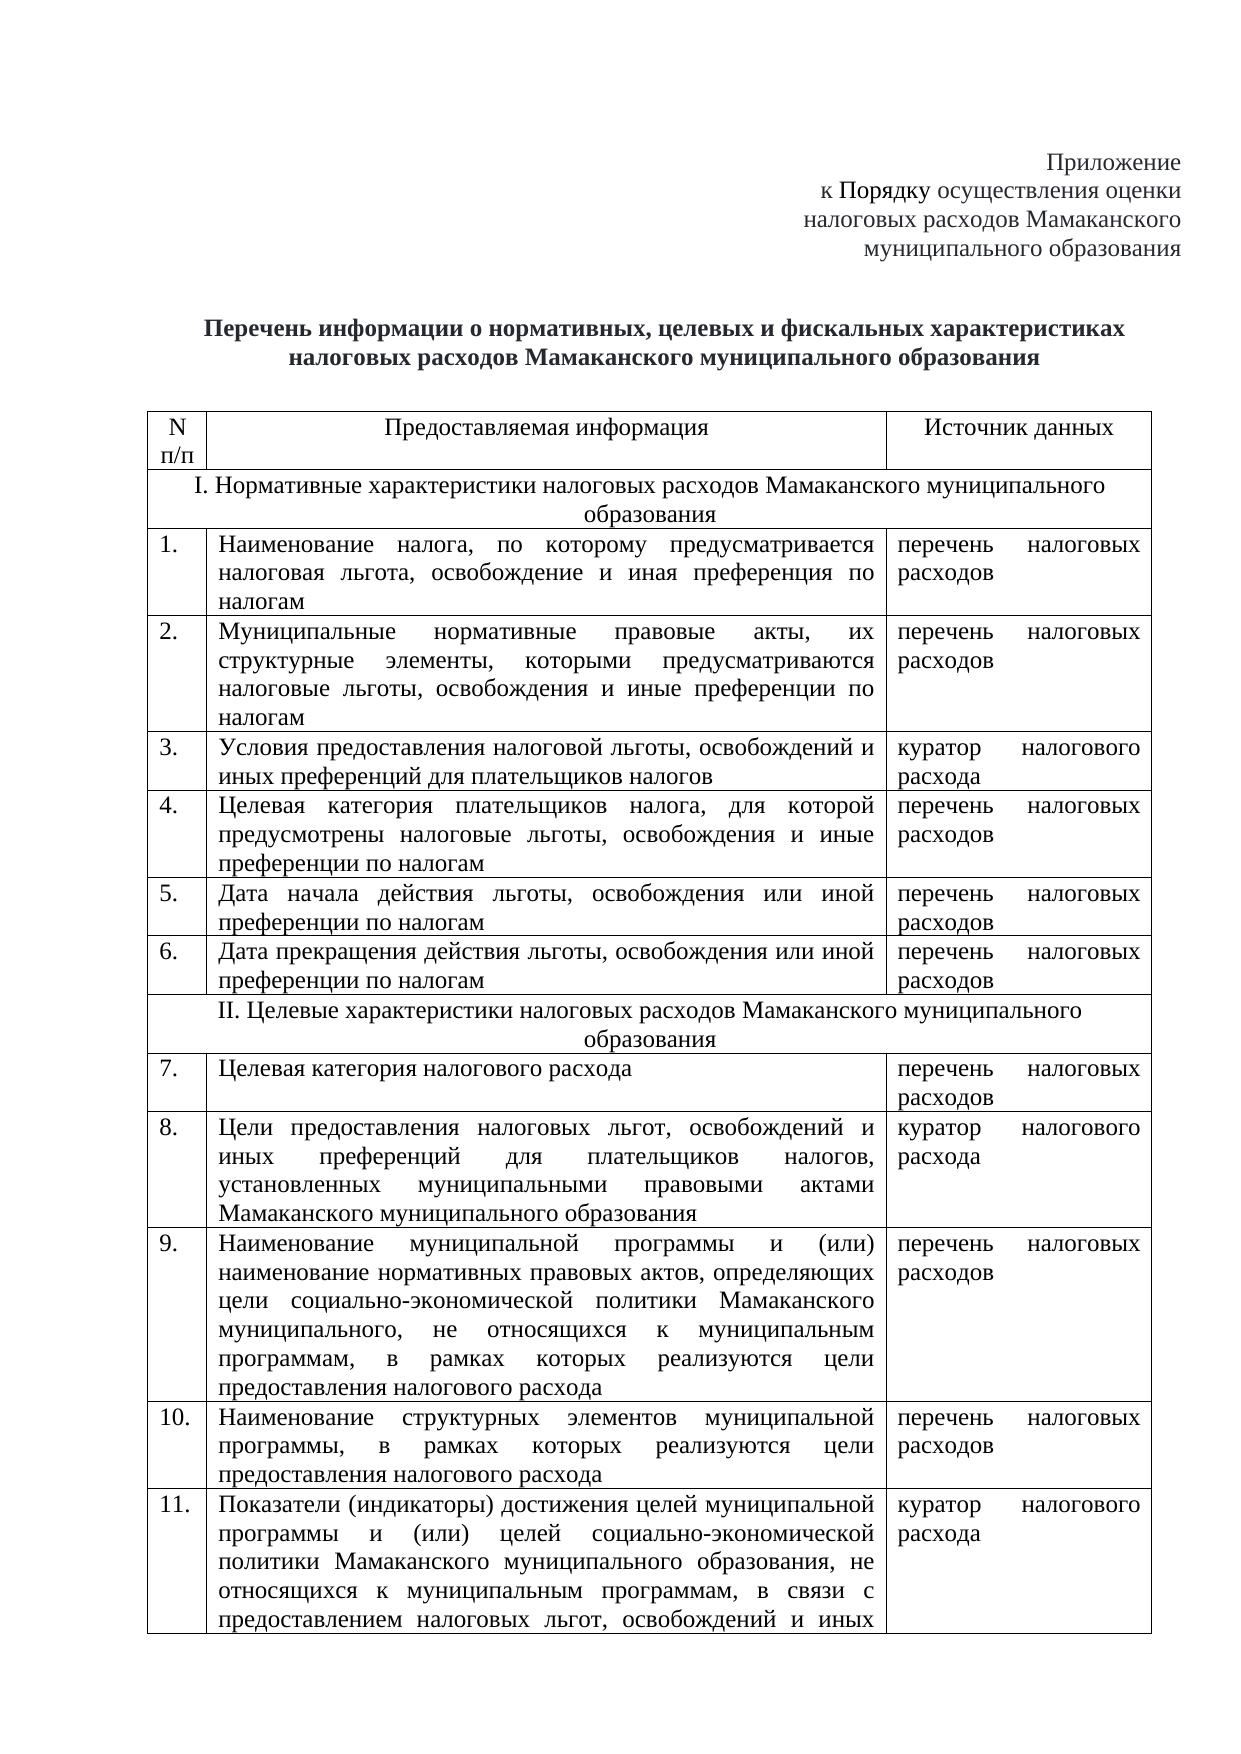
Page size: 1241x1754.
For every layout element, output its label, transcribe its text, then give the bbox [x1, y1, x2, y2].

table_header N п/п [148, 412, 206, 469]
table_cell 5. [148, 878, 206, 935]
text Приложение [148, 147, 1181, 176]
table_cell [207, 1489, 886, 1633]
table_cell 9. [148, 1228, 206, 1401]
table_cell I. Нормативные характеристики налоговых расходов Мамаканского муниципального образования [148, 470, 1151, 528]
text налоговых расходов Мамаканского [148, 204, 1181, 233]
table_cell перечень налоговых расходов [887, 878, 1151, 935]
table_cell куратор налогового расхода [887, 732, 1151, 789]
table_cell 2. [148, 616, 206, 731]
table_cell 10. [148, 1402, 206, 1488]
table_cell 4. [148, 791, 206, 877]
table_cell 8. [148, 1112, 206, 1227]
table_cell перечень налоговых расходов [887, 936, 1151, 994]
table_cell перечень налоговых расходов [887, 791, 1151, 877]
table_cell 3. [148, 732, 206, 789]
table_cell куратор налогового расхода [887, 1112, 1151, 1227]
table_cell Целевая категория налогового расхода [207, 1054, 886, 1111]
table_cell перечень налоговых расходов [887, 529, 1151, 615]
table_cell Наименование муниципальной программы и (или) наименование нормативных правовых актов, определяющих цели социально-экономической политики Мамаканского муниципального, не относящихся к муниципальным программам, в рамках которых реализуются цели предоставления налогового расхода [207, 1228, 886, 1401]
text к Порядку осуществления оценки [148, 176, 1181, 204]
table_cell перечень налоговых расходов [887, 1228, 1151, 1401]
table_cell перечень налоговых расходов [887, 616, 1151, 731]
table_cell Наименование налога, по которому предусматривается налоговая льгота, освобождение и иная преференция по налогам [207, 529, 886, 615]
table_cell Цели предоставления налоговых льгот, освобождений и иных преференций для плательщиков налогов, установленных муниципальными правовыми актами Мамаканского муниципального образования [207, 1112, 886, 1227]
table_cell Дата начала действия льготы, освобождения или иной преференции по налогам [207, 878, 886, 935]
table_cell Условия предоставления налоговой льготы, освобождений и иных преференций для плательщиков налогов [207, 732, 886, 789]
table_cell перечень налоговых расходов [887, 1054, 1151, 1111]
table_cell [887, 1489, 1151, 1633]
text муниципального образования [148, 233, 1181, 262]
table_cell 11. [148, 1489, 206, 1633]
subtitle Перечень информации о нормативных, целевых и фискальных характеристиках налоговых расходов Мамаканского муниципального образования [148, 313, 1181, 371]
table_cell II. Целевые характеристики налоговых расходов Мамаканского муниципального образования [148, 995, 1151, 1052]
table_cell Наименование структурных элементов муниципальной программы, в рамках которых реализуются цели предоставления налогового расхода [207, 1402, 886, 1488]
table_cell Целевая категория плательщиков налога, для которой предусмотрены налоговые льготы, освобождения и иные преференции по налогам [207, 791, 886, 877]
table_cell Дата прекращения действия льготы, освобождения или иной преференции по налогам [207, 936, 886, 994]
table_header Источник данных [887, 412, 1151, 469]
table_cell 6. [148, 936, 206, 994]
table_cell 7. [148, 1054, 206, 1111]
table_cell перечень налоговых расходов [887, 1402, 1151, 1488]
table_cell 1. [148, 529, 206, 615]
table_cell Муниципальные нормативные правовые акты, их структурные элементы, которыми предусматриваются налоговые льготы, освобождения и иные преференции по налогам [207, 616, 886, 731]
table_header Предоставляемая информация [207, 412, 886, 469]
